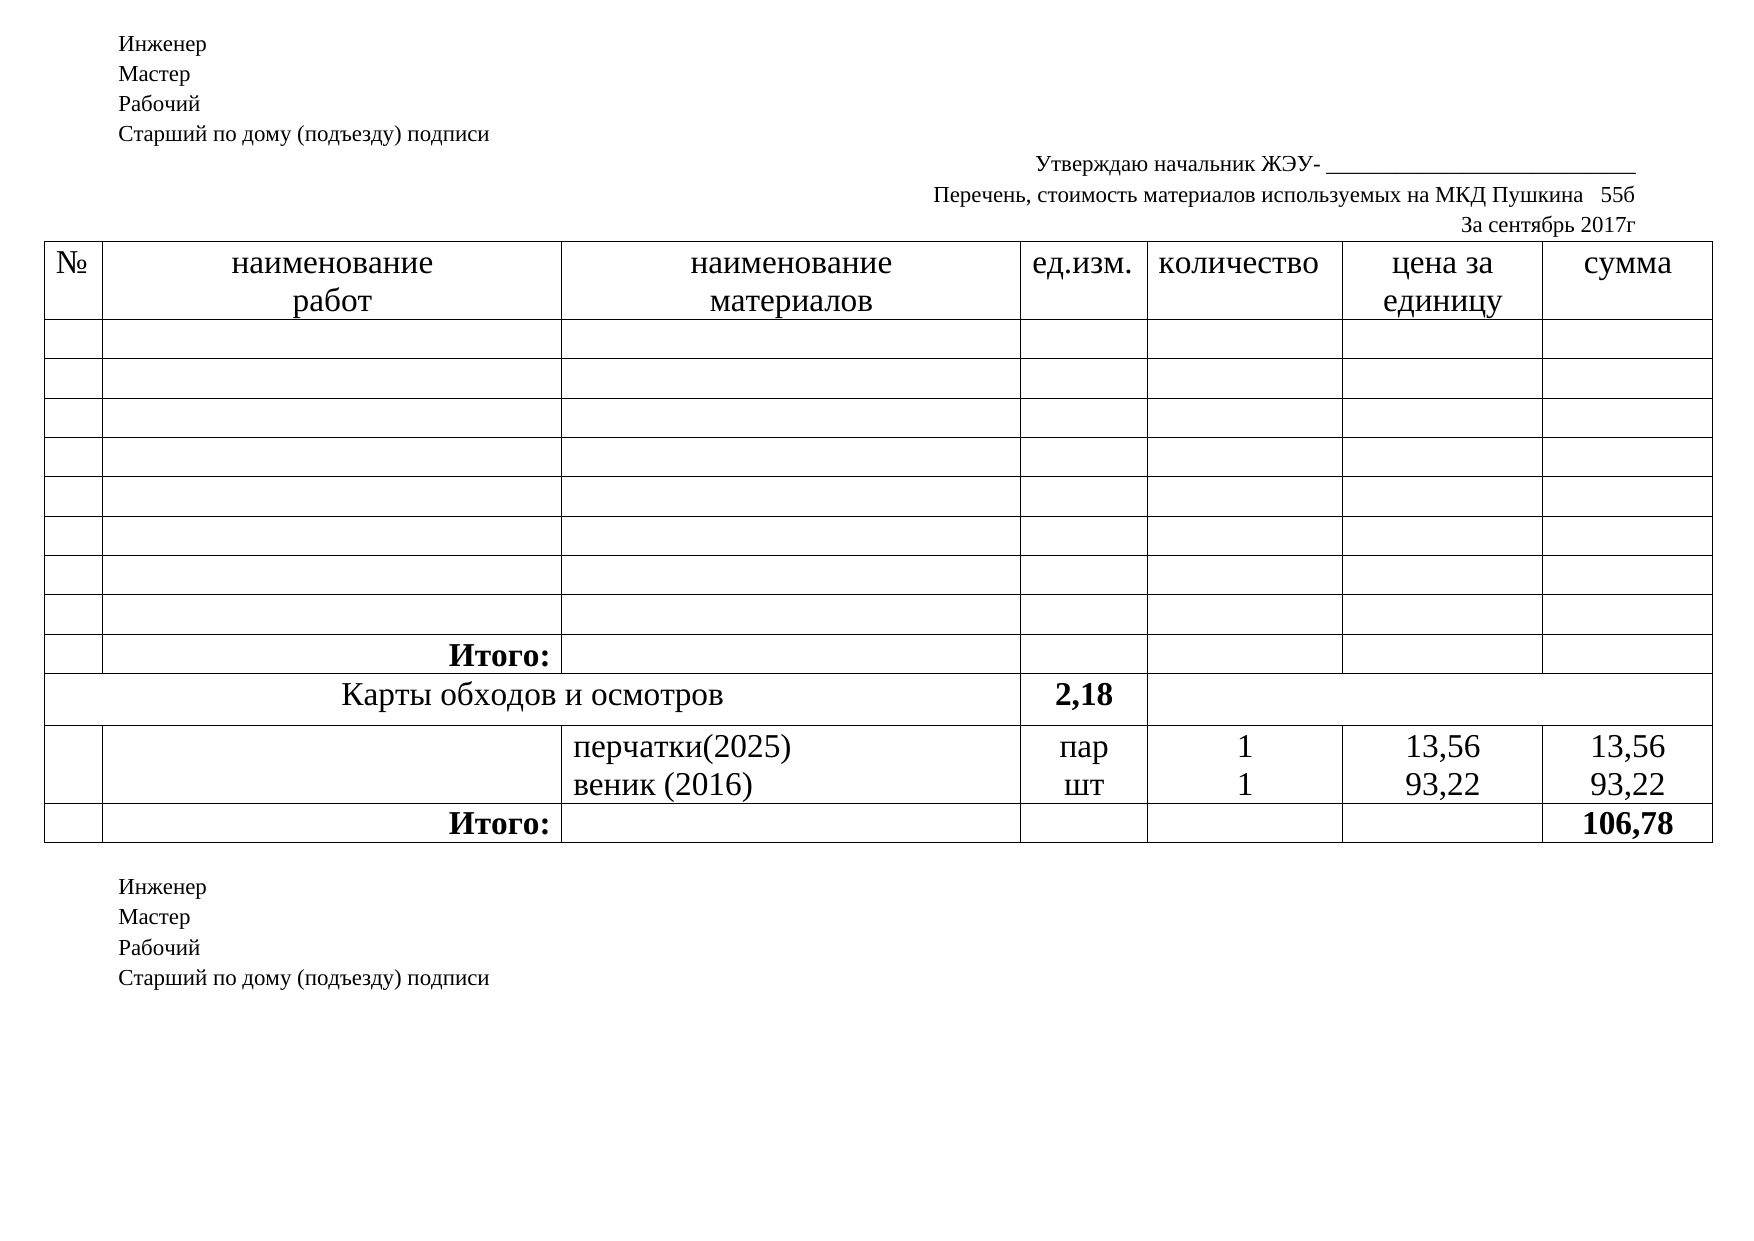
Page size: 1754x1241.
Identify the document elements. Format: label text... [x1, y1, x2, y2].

table_cell [1021, 399, 1147, 437]
table_cell [1148, 804, 1342, 842]
table_cell [103, 517, 561, 555]
text Мастер [118, 903, 1636, 930]
table_cell [1021, 595, 1147, 634]
table_cell [1343, 320, 1542, 358]
table_cell [562, 556, 1020, 594]
table_cell Итого: [103, 635, 561, 673]
table_cell [1543, 320, 1712, 358]
text Инженер [118, 873, 1636, 899]
table_cell [1343, 359, 1542, 397]
table_cell [562, 595, 1020, 634]
table_cell [45, 320, 102, 358]
table_cell [1543, 399, 1712, 437]
table_cell [1543, 438, 1712, 476]
text Перечень, стоимость материалов используемых на МКД Пушкина 55б За сентябрь 2017г [118, 181, 1636, 237]
table_cell [103, 477, 561, 516]
table_cell [1021, 635, 1147, 673]
table_cell [1543, 595, 1712, 634]
table_cell [1148, 674, 1712, 725]
table_cell [45, 517, 102, 555]
table_cell 13,56 93,22 [1343, 726, 1542, 803]
table_cell [1543, 359, 1712, 397]
table_cell [45, 399, 102, 437]
table_cell [45, 595, 102, 634]
table_cell [1148, 320, 1342, 358]
table_cell [45, 556, 102, 594]
table_cell [1343, 635, 1542, 673]
table_cell [1543, 556, 1712, 594]
table_cell [1543, 477, 1712, 516]
table_cell 1 1 [1148, 726, 1342, 803]
table_cell [1343, 556, 1542, 594]
table_cell [1021, 517, 1147, 555]
table_cell [1148, 556, 1342, 594]
table_cell [1343, 804, 1542, 842]
table_cell [562, 477, 1020, 516]
table_cell [1021, 477, 1147, 516]
table_header цена за единицу [1343, 242, 1542, 319]
table_header наименование материалов [562, 242, 1020, 319]
table_cell 106,78 [1543, 804, 1712, 842]
table_header количество [1148, 242, 1342, 319]
table_cell [103, 595, 561, 634]
table_cell [1343, 399, 1542, 437]
text Рабочий [118, 934, 1636, 960]
table_cell [1148, 477, 1342, 516]
table_cell [1021, 438, 1147, 476]
table_header наименование работ [103, 242, 561, 319]
table_cell [45, 804, 102, 842]
text Мастер [118, 60, 1636, 86]
table_cell 13,56 93,22 [1543, 726, 1712, 803]
text Рабочий [118, 90, 1636, 116]
text Инженер [118, 29, 1636, 56]
table_cell [1543, 635, 1712, 673]
table_cell [103, 438, 561, 476]
table_cell [45, 438, 102, 476]
text Старший по дому (подъезду) подписи [118, 964, 1636, 990]
table_cell [1148, 595, 1342, 634]
table_cell [562, 438, 1020, 476]
table_cell пар шт [1021, 726, 1147, 803]
table_cell [1343, 595, 1542, 634]
table_cell [45, 726, 102, 803]
text Старший по дому (подъезду) подписи [118, 120, 1636, 147]
table_cell [562, 517, 1020, 555]
table_cell [1021, 556, 1147, 594]
table_cell [1148, 359, 1342, 397]
table_header № [45, 242, 102, 319]
table_header сумма [1543, 242, 1712, 319]
table_cell [1343, 438, 1542, 476]
table_cell [45, 635, 102, 673]
table_cell [562, 804, 1020, 842]
table_cell [1148, 635, 1342, 673]
table_cell [562, 359, 1020, 397]
table_cell [103, 726, 561, 803]
table_cell [1021, 359, 1147, 397]
table_cell [1021, 320, 1147, 358]
table_cell [45, 477, 102, 516]
table_header ед.изм. [1021, 242, 1147, 319]
table_cell [103, 359, 561, 397]
table_cell [45, 359, 102, 397]
table_cell [1543, 517, 1712, 555]
table_cell [1343, 517, 1542, 555]
table_cell Карты обходов и осмотров [45, 674, 1020, 725]
table_cell [1021, 804, 1147, 842]
table_cell [103, 556, 561, 594]
table_cell [1148, 438, 1342, 476]
table_cell перчатки(2025) веник (2016) [562, 726, 1020, 803]
text Утверждаю начальник ЖЭУ- ___________________________ [118, 150, 1636, 177]
table_cell [1343, 477, 1542, 516]
table_cell [103, 320, 561, 358]
table_cell [1148, 399, 1342, 437]
table_cell [562, 320, 1020, 358]
table_cell Итого: [103, 804, 561, 842]
table_cell [562, 635, 1020, 673]
table_cell [562, 399, 1020, 437]
table_cell 2,18 [1021, 674, 1147, 725]
table_cell [103, 399, 561, 437]
table_cell [1148, 517, 1342, 555]
